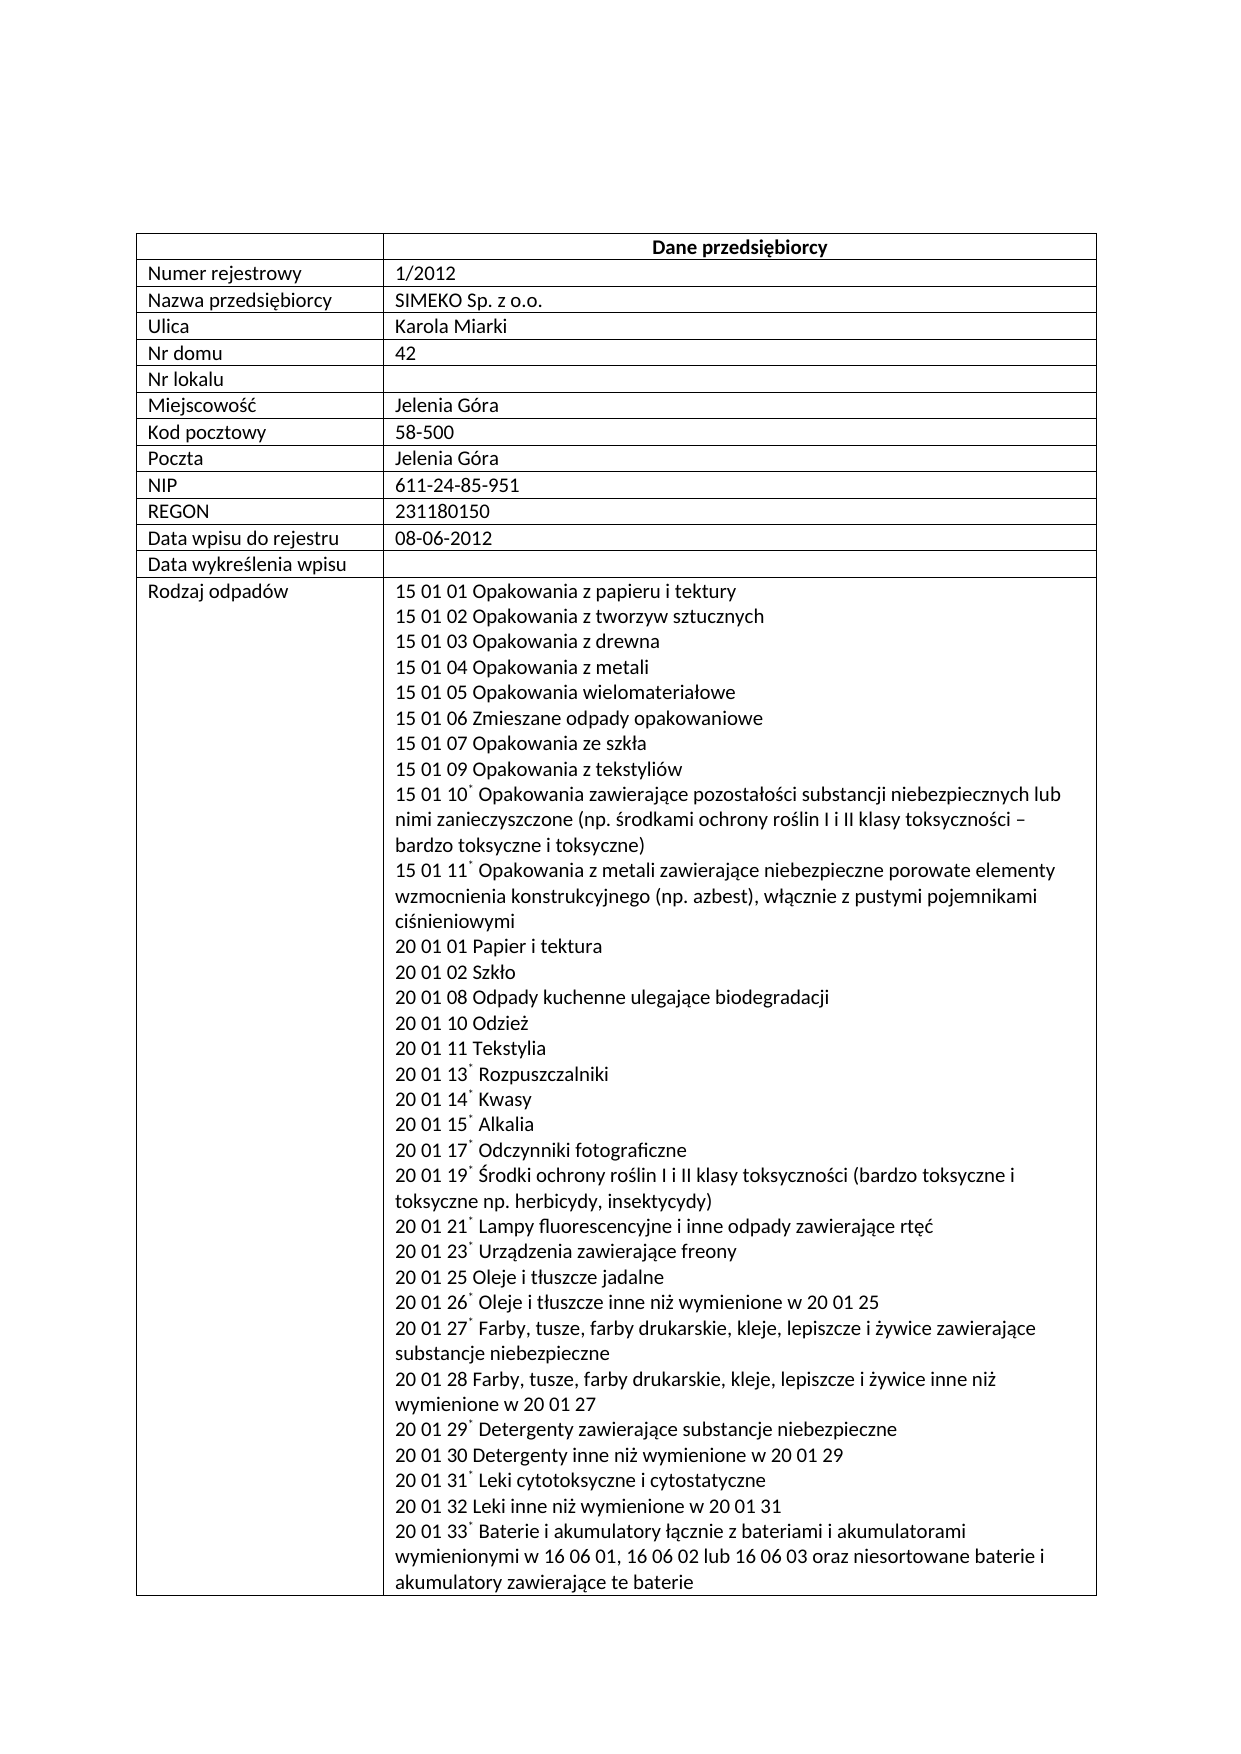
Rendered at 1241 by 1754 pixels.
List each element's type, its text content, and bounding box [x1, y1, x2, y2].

table_cell Ulica [137, 313, 383, 339]
table_cell Nazwa przedsiębiorcy [137, 287, 383, 312]
table_cell 58-500 [384, 419, 1096, 444]
table_header Dane przedsiębiorcy [384, 234, 1096, 259]
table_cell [384, 578, 1096, 1594]
table_cell Nr lokalu [137, 366, 383, 392]
table_cell 1/2012 [384, 260, 1096, 286]
table_cell SIMEKO Sp. z o.o. [384, 287, 1096, 312]
table_header [137, 234, 383, 259]
table_cell 231180150 [384, 499, 1096, 524]
table_cell 42 [384, 340, 1096, 365]
table_cell Miejscowość [137, 393, 383, 418]
table_cell [384, 551, 1096, 577]
table_cell Data wpisu do rejestru [137, 525, 383, 550]
table_cell Poczta [137, 446, 383, 471]
table_cell Nr domu [137, 340, 383, 365]
table_cell 08-06-2012 [384, 525, 1096, 550]
table_cell 611-24-85-951 [384, 472, 1096, 497]
table_cell REGON [137, 499, 383, 524]
table_cell Data wykreślenia wpisu [137, 551, 383, 577]
table_cell NIP [137, 472, 383, 497]
table_cell Jelenia Góra [384, 446, 1096, 471]
table_cell [384, 366, 1096, 392]
table_cell Numer rejestrowy [137, 260, 383, 286]
table_cell Jelenia Góra [384, 393, 1096, 418]
table_cell Rodzaj odpadów [137, 578, 383, 1594]
table_cell Karola Miarki [384, 313, 1096, 339]
table_cell Kod pocztowy [137, 419, 383, 444]
